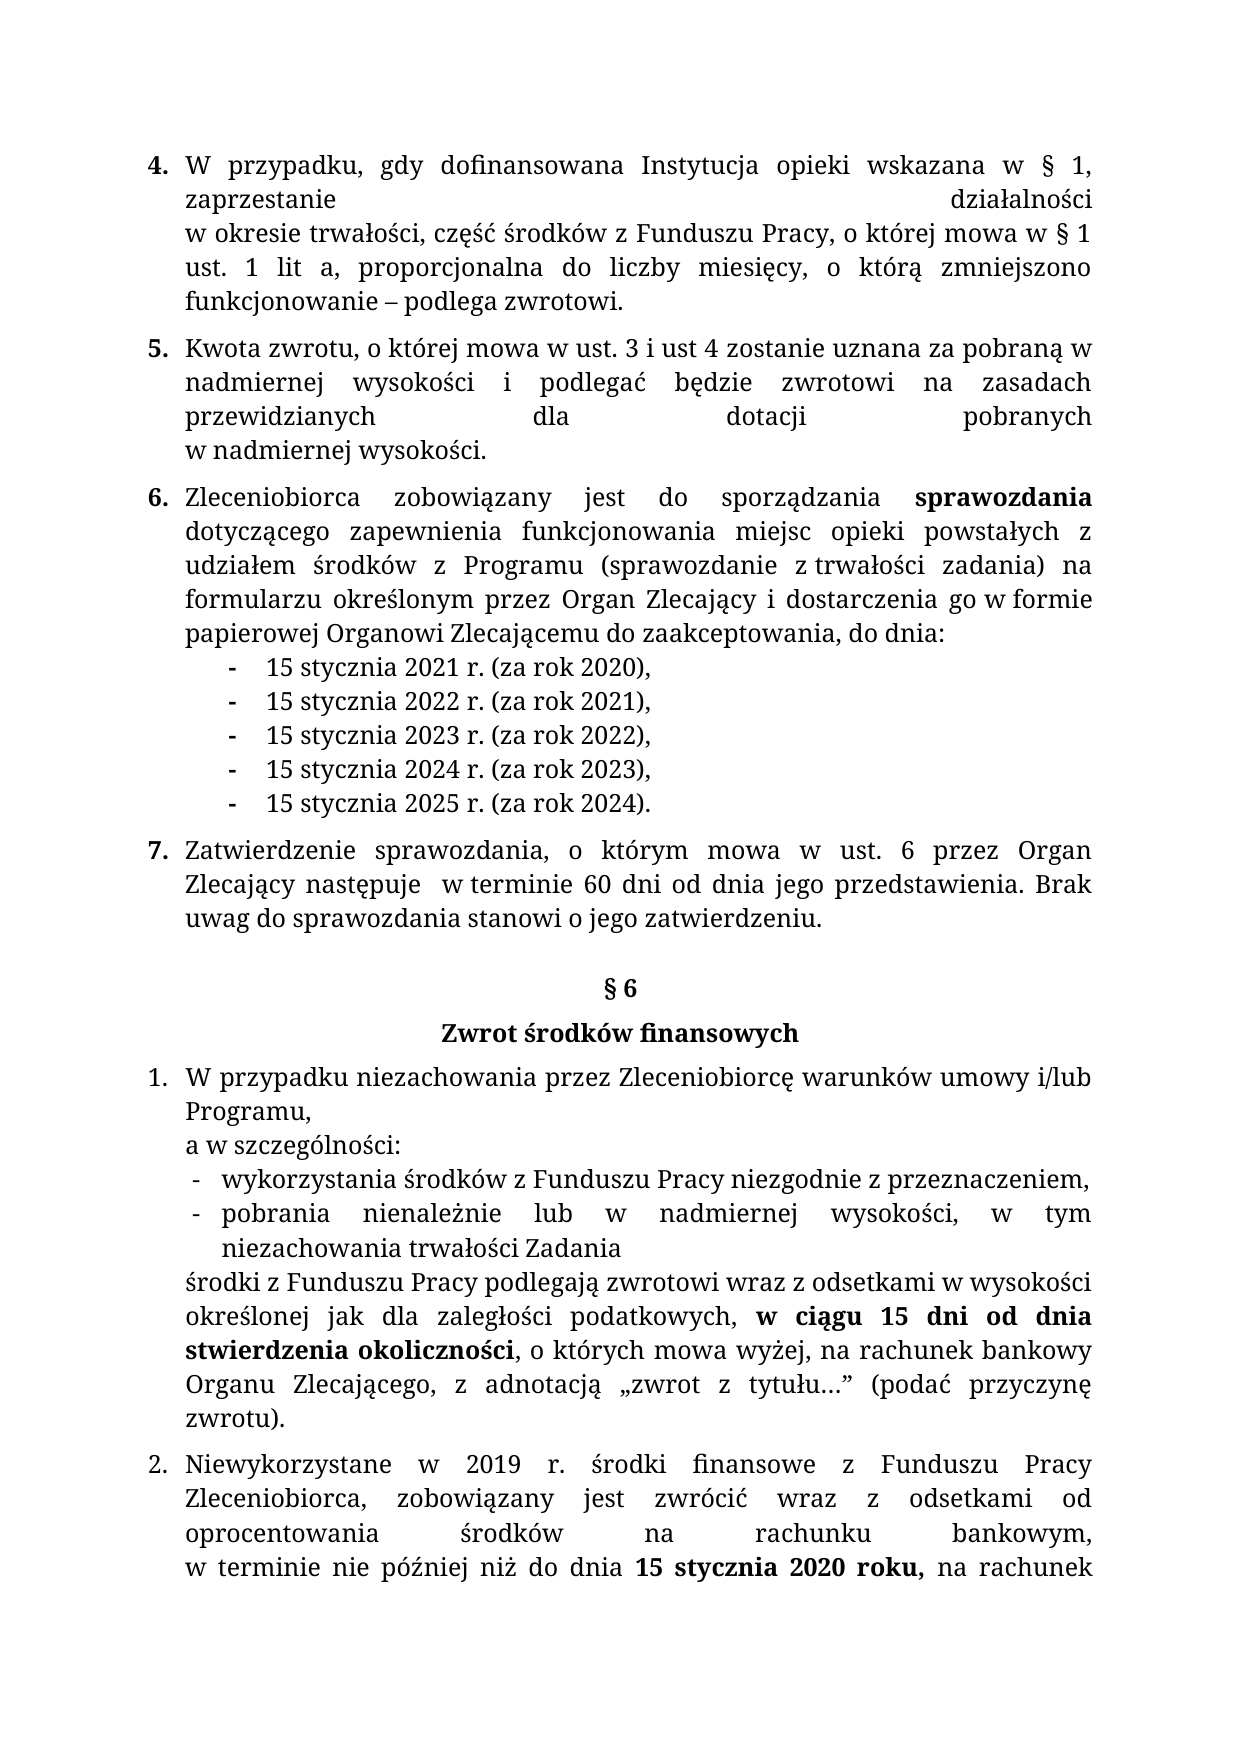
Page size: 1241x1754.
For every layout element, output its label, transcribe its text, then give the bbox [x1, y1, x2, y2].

list wykorzystania środków z Funduszu Pracy niezgodnie z przeznaczeniem, [192, 1162, 1093, 1196]
list W przypadku niezachowania przez Zleceniobiorcę warunków umowy i/lub Programu, a w szczególności: [148, 1060, 1093, 1162]
list W przypadku, gdy dofinansowana Instytucja opieki wskazana w § 1, zaprzestanie działalności w okresie trwałości, część środków z Funduszu Pracy, o której mowa w § 1 ust. 1 lit a, proporcjonalna do liczby miesięcy, o którą zmniejszono funkcjonowanie – podlega zwrotowi. [148, 148, 1093, 318]
list 15 stycznia 2024 r. (za rok 2023), [228, 752, 1093, 786]
list 15 stycznia 2025 r. (za rok 2024). [228, 786, 1093, 820]
list pobrania nienależnie lub w nadmiernej wysokości, w tym niezachowania trwałości Zadania [192, 1196, 1093, 1264]
text § 6 [148, 971, 1093, 1004]
list Zatwierdzenie sprawozdania, o którym mowa w ust. 6 przez Organ Zlecający następuje w terminie 60 dni od dnia jego przedstawienia. Brak uwag do sprawozdania stanowi o jego zatwierdzeniu. [148, 832, 1093, 934]
list Kwota zwrotu, o której mowa w ust. 3 i ust 4 zostanie uznana za pobraną w nadmiernej wysokości i podlegać będzie zwrotowi na zasadach przewidzianych dla dotacji pobranych w nadmiernej wysokości. [148, 330, 1093, 467]
list Zleceniobiorca zobowiązany jest do sporządzania sprawozdania dotyczącego zapewnienia funkcjonowania miejsc opieki powstałych z udziałem środków z Programu (sprawozdanie z trwałości zadania) na formularzu określonym przez Organ Zlecający i dostarczenia go w formie papierowej Organowi Zlecającemu do zaakceptowania, do dnia: [148, 479, 1093, 649]
text Zwrot środków finansowych [148, 1015, 1093, 1049]
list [148, 1447, 1093, 1583]
list 15 stycznia 2023 r. (za rok 2022), [228, 718, 1093, 752]
list 15 stycznia 2021 r. (za rok 2020), [228, 649, 1093, 683]
text środki z Funduszu Pracy podlegają zwrotowi wraz z odsetkami w wysokości określonej jak dla zaległości podatkowych, w ciągu 15 dni od dnia stwierdzenia okoliczności, o których mowa wyżej, na rachunek bankowy Organu Zlecającego, z adnotacją „zwrot z tytułu…” (podać przyczynę zwrotu). [185, 1264, 1093, 1434]
list 15 stycznia 2022 r. (za rok 2021), [228, 683, 1093, 718]
